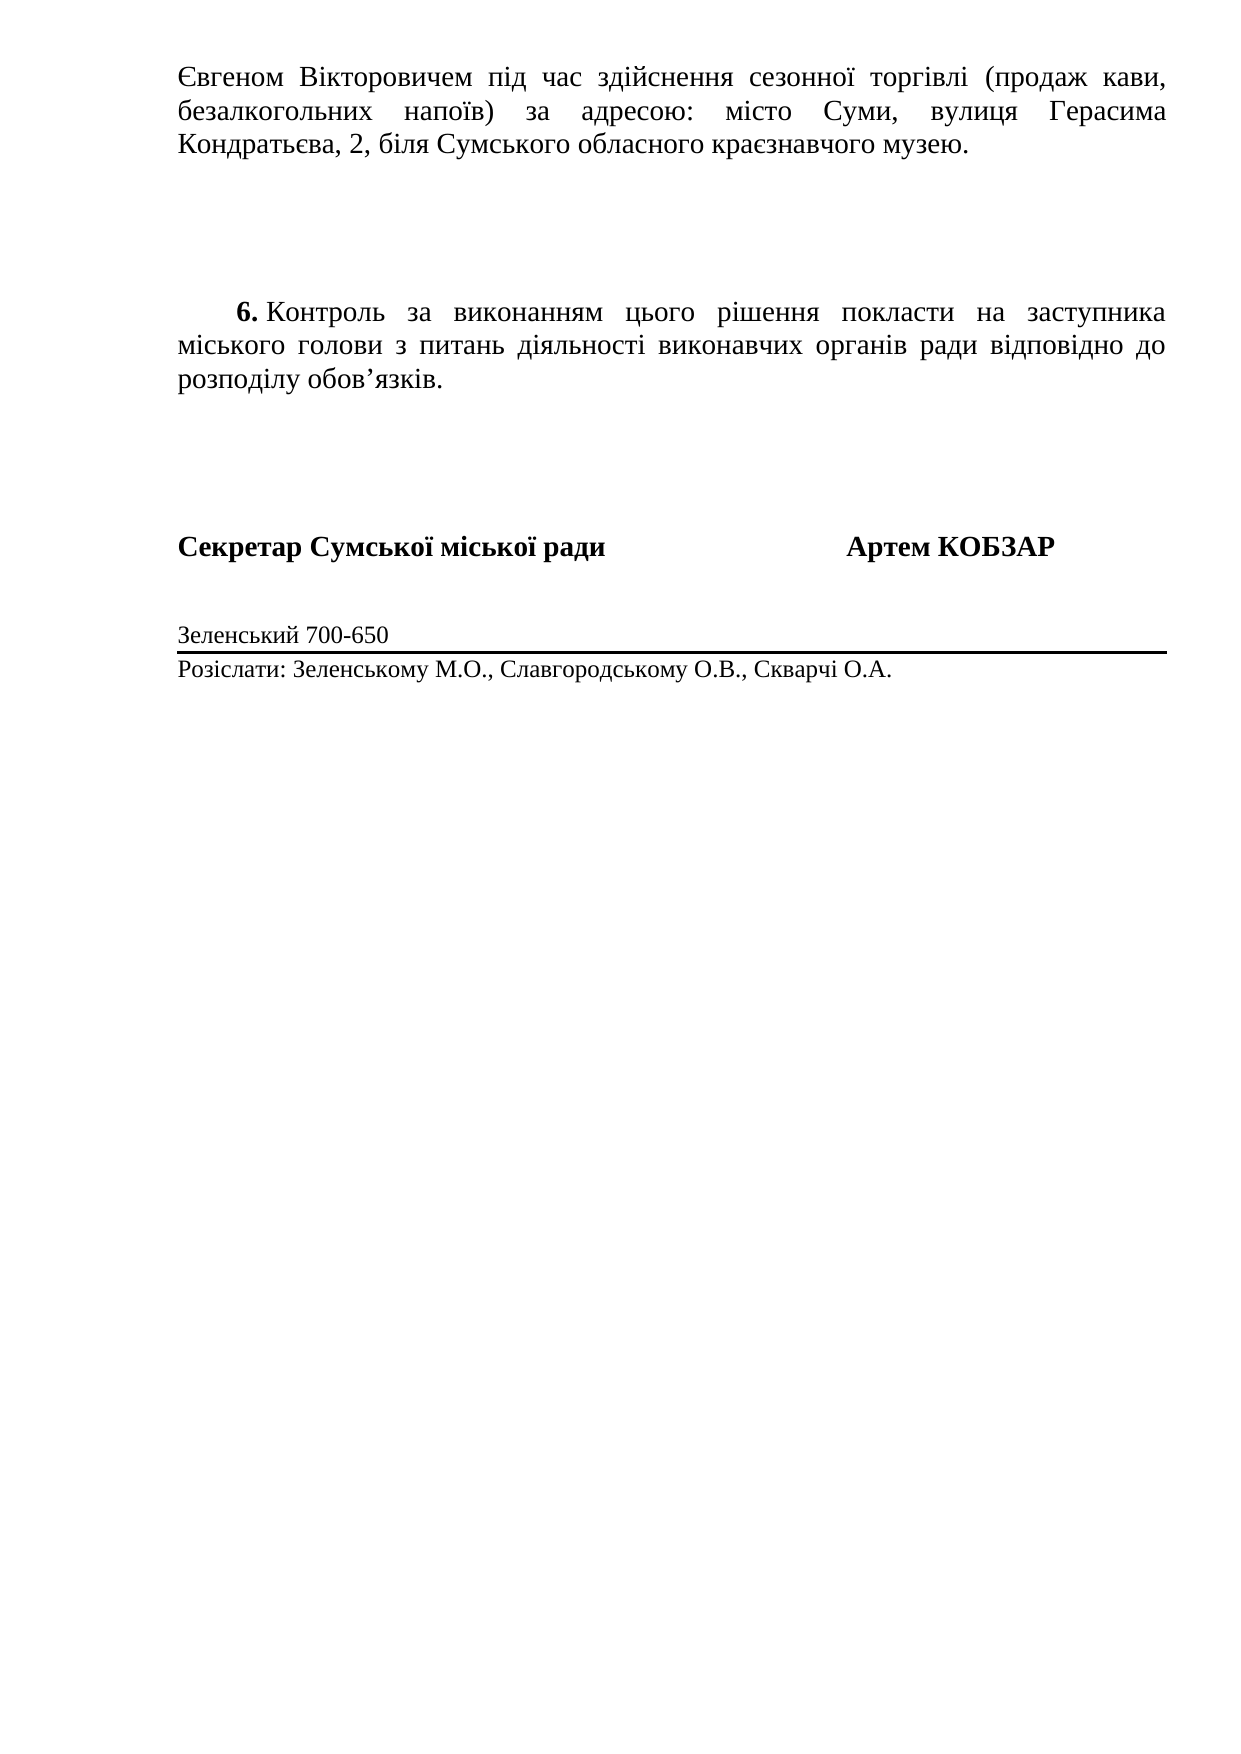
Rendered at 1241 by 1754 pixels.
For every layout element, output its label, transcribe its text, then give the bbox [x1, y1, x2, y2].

text Зеленський 700-650 [177, 620, 1167, 651]
list Контроль за виконанням цього рішення покласти на заступника міського голови з питань діяльності виконавчих органів ради відповідно до розподілу обов’язків. [177, 294, 1167, 394]
text Секретар Сумської міської ради Артем КОБЗАР [177, 529, 1167, 562]
text Розіслати: Зеленському М.О., Славгородському О.В., Скварчі О.А. [177, 654, 1167, 682]
text Євгеном Вікторовичем під час здійснення сезонної торгівлі (продаж кави, безалкогольних напоїв) за адресою: місто Суми, вулиця Герасима Кондратьєва, 2, біля Сумського обласного краєзнавчого музею. [177, 59, 1167, 160]
